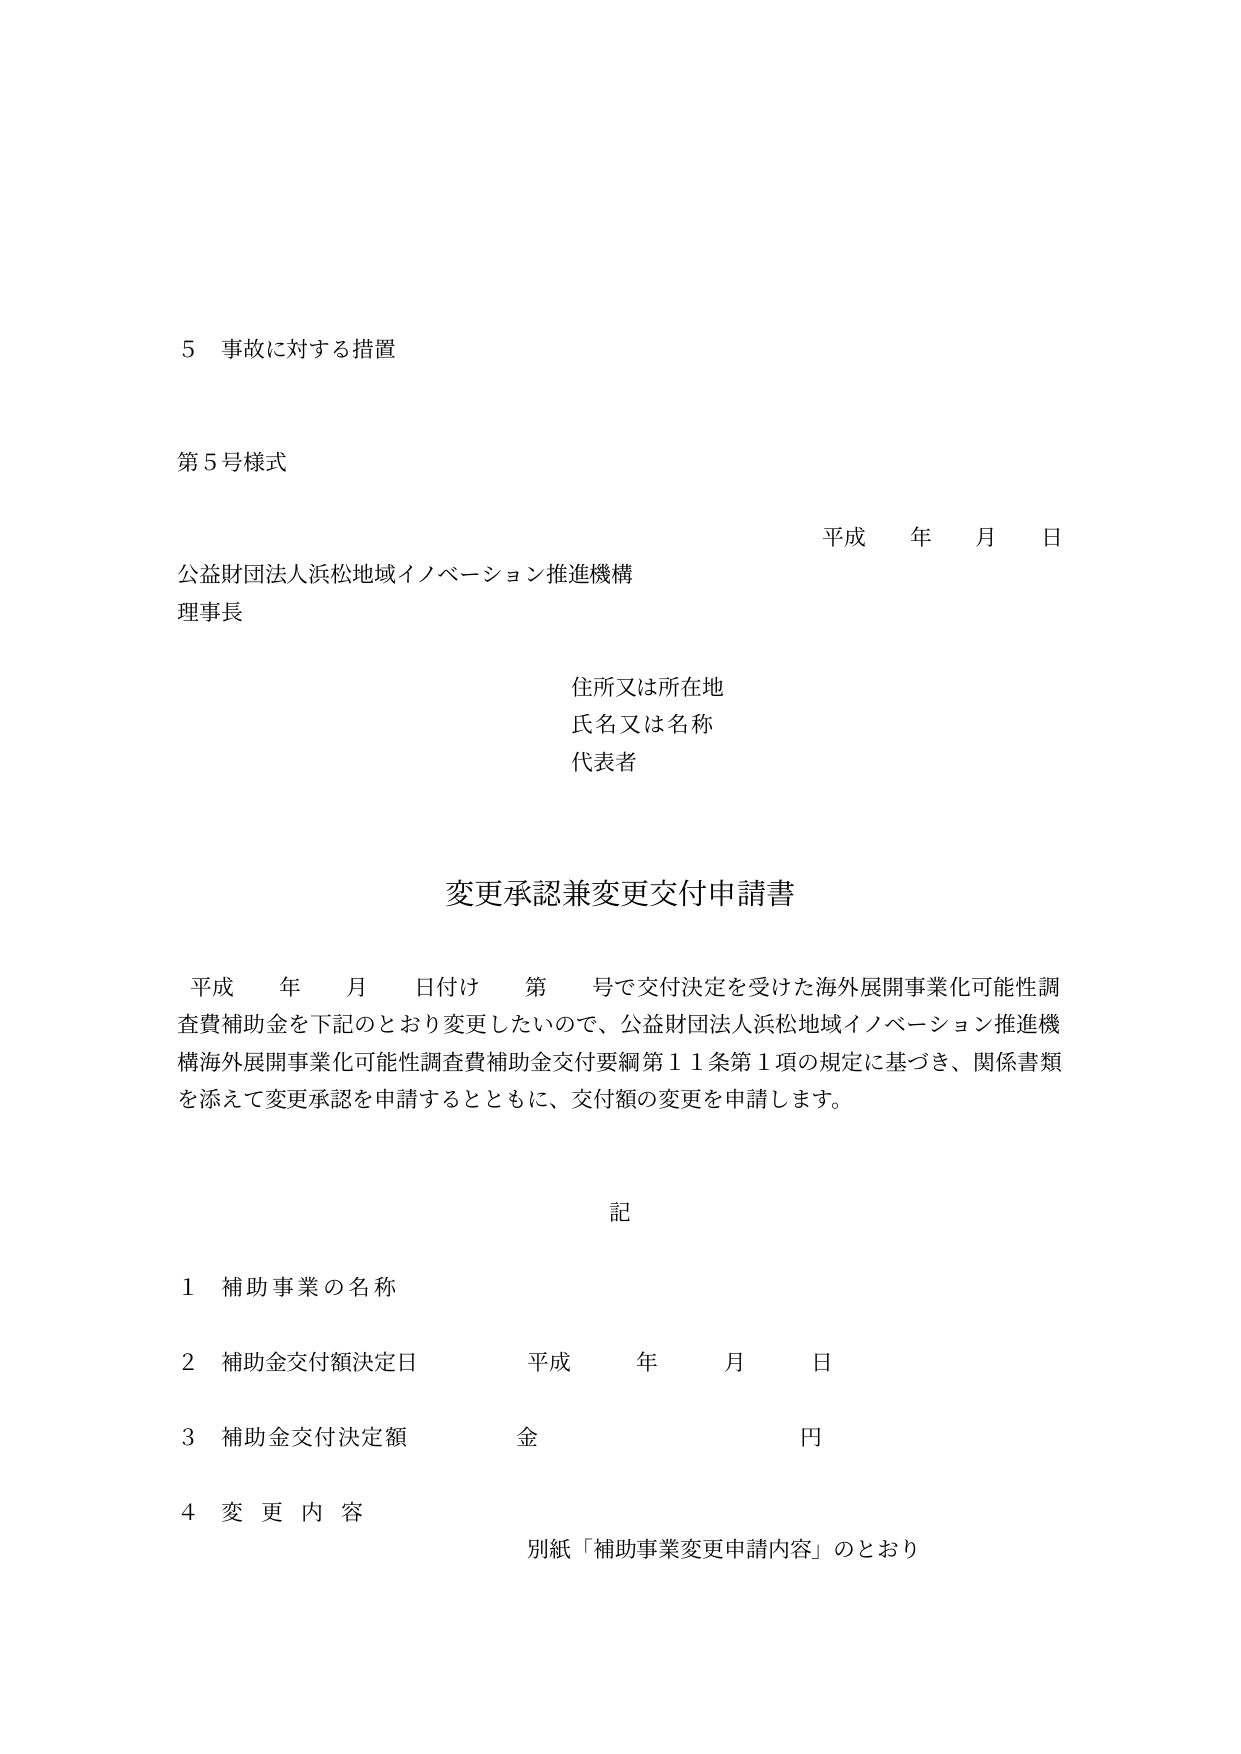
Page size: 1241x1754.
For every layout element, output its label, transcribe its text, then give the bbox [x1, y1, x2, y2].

text 公益財団法人浜松地域イノベーション推進機構 [177, 554, 1063, 592]
text 氏名又は名称 [177, 704, 1063, 742]
text 代表者 [177, 742, 1063, 779]
text 変更承認兼変更交付申請書 [177, 854, 1063, 929]
text ４ 変更内容 [177, 1492, 1063, 1529]
text ３ 補助金交付決定額 金 円 [177, 1417, 1063, 1454]
text 記 [177, 1192, 1063, 1229]
text 平成 年 月 日 [177, 517, 1063, 554]
text ２ 補助金交付額決定日 平成 年 月 日 [177, 1342, 1063, 1379]
text ５ 事故に対する措置 [177, 329, 1063, 367]
text 平成 年 月 日付け 第 号で交付決定を受けた海外展開事業化可能性調査費補助金を下記のとおり変更したいので、公益財団法人浜松地域イノベーション推進機構海外展開事業化可能性調査費補助金交付要綱第１１条第１項の規定に基づき、関係書類を添えて変更承認を申請するとともに、交付額の変更を申請します。 [177, 967, 1063, 1117]
text 第５号様式 [177, 442, 1063, 479]
text 住所又は所在地 [177, 667, 1063, 704]
text １ 補助事業の名称 [177, 1267, 1063, 1304]
text 別紙「補助事業変更申請内容」のとおり [177, 1529, 1063, 1567]
text 理事長 [177, 592, 1063, 629]
